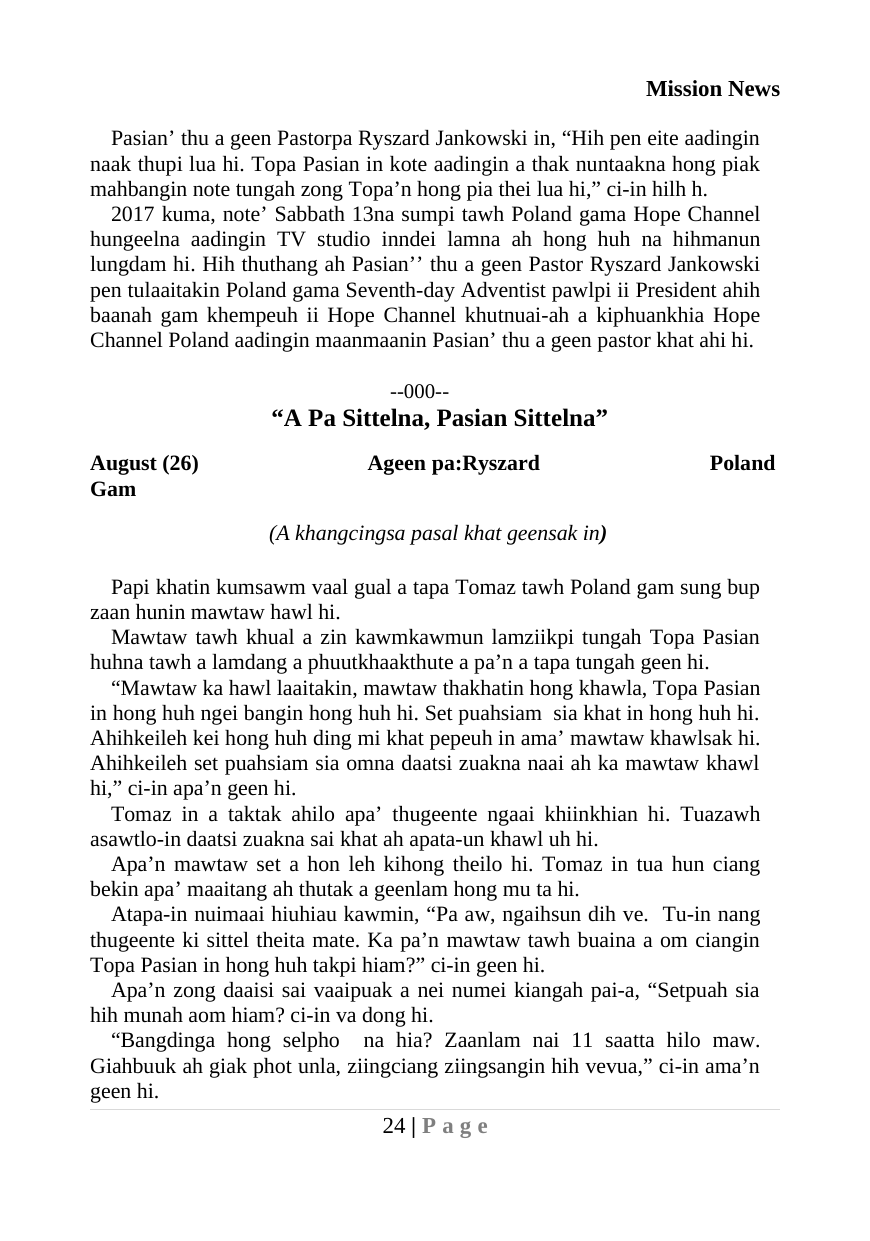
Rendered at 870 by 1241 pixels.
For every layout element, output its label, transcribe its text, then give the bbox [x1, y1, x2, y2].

text “A Pa Sittelna, Pasian Sittelna” [90, 403, 780, 431]
text 2017 kuma, note’ Sabbath 13na sumpi tawh Poland gama Hope Channel hungeelna aadingin TV studio inndei lamna ah hong huh na hihmanun lungdam hi. Hih thuthang ah Pasian’’ thu a geen Pastor Ryszard Jankowski pen tulaaitakin Poland gama Seventh-day Adventist pawlpi ii President ahih baanah gam khempeuh ii Hope Channel khutnuai-ah a kiphuankhia Hope Channel Poland aadingin maanmaanin Pasian’ thu a geen pastor khat ahi hi. [90, 201, 761, 352]
text Atapa-in nuimaai hiuhiau kawmin, “Pa aw, ngaihsun dih ve. Tu-in nang thugeente ki sittel theita mate. Ka pa’n mawtaw tawh buaina a om ciangin Topa Pasian in hong huh takpi hiam?” ci-in geen hi. [90, 901, 761, 977]
text Papi khatin kumsawm vaal gual a tapa Tomaz tawh Poland gam sung bup zaan hunin mawtaw hawl hi. [90, 574, 761, 624]
text Mawtaw tawh khual a zin kawmkawmun lamziikpi tungah Topa Pasian huhna tawh a lamdang a phuutkhaakthute a pa’n a tapa tungah geen hi. [90, 624, 761, 674]
text “Mawtaw ka hawl laaitakin, mawtaw thakhatin hong khawla, Topa Pasian in hong huh ngei bangin hong huh hi. Set puahsiam sia khat in hong huh hi. Ahihkeileh kei hong huh ding mi khat pepeuh in ama’ mawtaw khawlsak hi. Ahihkeileh set puahsiam sia omna daatsi zuakna naai ah ka mawtaw khawl hi,” ci-in apa’n geen hi. [90, 674, 761, 801]
text Tomaz in a taktak ahilo apa’ thugeente ngaai khiinkhian hi. Tuazawh asawtlo-in daatsi zuakna sai khat ah apata-un khawl uh hi. [90, 801, 761, 851]
text Pasian’ thu a geen Pastorpa Ryszard Jankowski in, “Hih pen eite aadingin naak thupi lua hi. Topa Pasian in kote aadingin a thak nuntaakna hong piak mahbangin note tungah zong Topa’n hong pia thei lua hi,” ci-in hilh h. [90, 125, 761, 201]
text Apa’n mawtaw set a hon leh kihong theilo hi. Tomaz in tua hun ciang bekin apa’ maaitang ah thutak a geenlam hong mu ta hi. [90, 851, 761, 901]
text August (26) Ageen pa:Ryszard Poland Gam [90, 450, 780, 502]
text “Bangdinga hong selpho na hia? Zaanlam nai 11 saatta hilo maw. Giahbuuk ah giak phot unla, ziingciang ziingsangin hih vevua,” ci-in ama’n geen hi. [90, 1027, 761, 1103]
text --000-- [390, 379, 780, 403]
text Apa’n zong daaisi sai vaaipuak a nei numei kiangah pai-a, “Setpuah sia hih munah aom hiam? ci-in va dong hi. [90, 977, 761, 1027]
text (A khangcingsa pasal khat geensak in) [90, 520, 780, 545]
